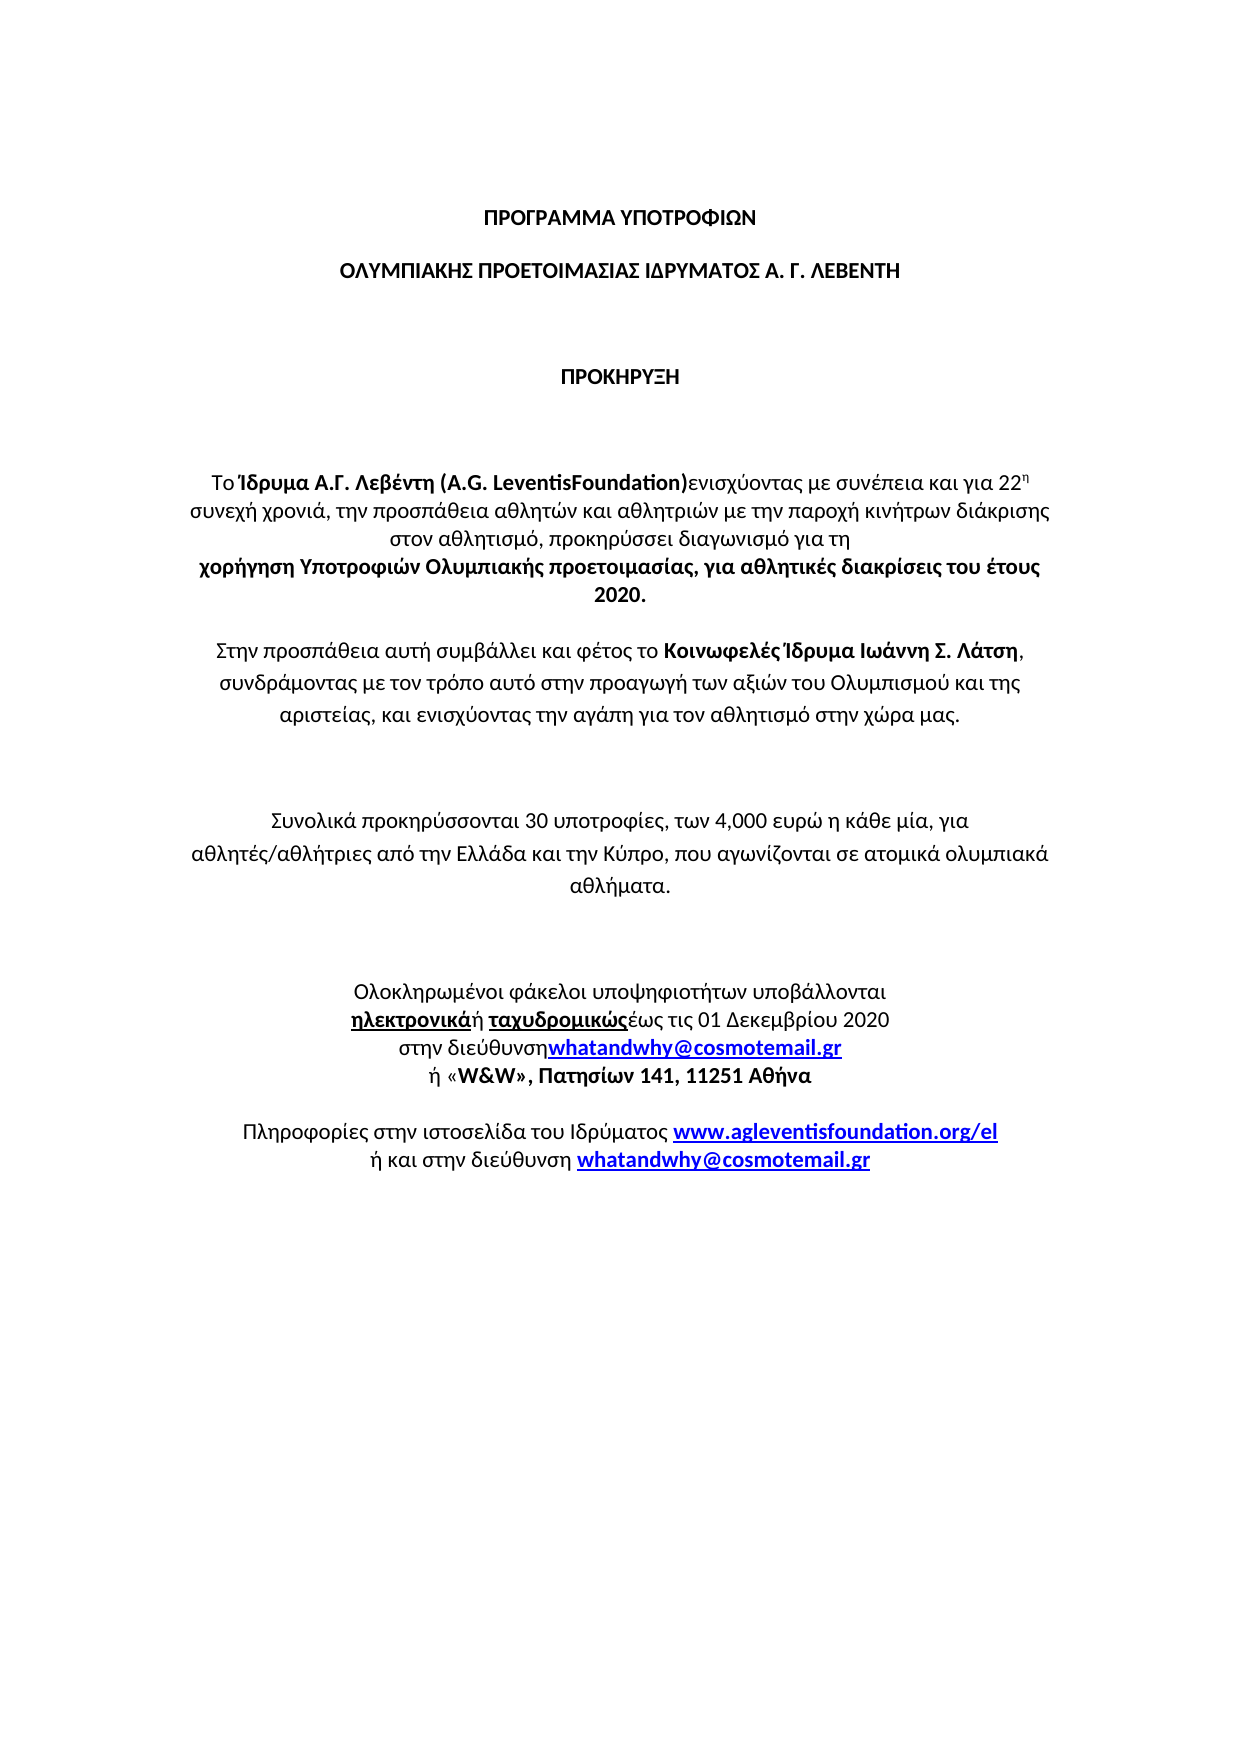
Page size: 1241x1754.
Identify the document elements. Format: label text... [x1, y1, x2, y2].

text ή και στην διεύθυνση whatandwhy@cosmotemail.gr [187, 1145, 1053, 1173]
text ή «W&W», Πατησίων 141, 11251 Αθήνα [187, 1061, 1053, 1089]
text ηλεκτρονικάή ταχυδρομικώςέως τις 01 Δεκεμβρίου 2020 [187, 1005, 1053, 1033]
text ΠΡΟΓΡΑΜΜΑ ΥΠΟΤΡΟΦΙΩΝ [187, 203, 1053, 231]
text Στην προσπάθεια αυτή συμβάλλει και φέτος το Κοινωφελές Ίδρυμα Ιωάννη Σ. Λάτση, συνδράμοντας με τον τρόπο αυτό στην προαγωγή των αξιών του Ολυμπισμού και της αριστείας, και ενισχύοντας την αγάπη για τον αθλητισμό στην χώρα μας. [187, 636, 1053, 729]
text Το Ίδρυμα Α.Γ. Λεβέντη (A.G. LeventisFoundation)ενισχύοντας με συνέπεια και για 22η συνεχή χρονιά, την προσπάθεια αθλητών και αθλητριών με την παροχή κινήτρων διάκρισης στον αθλητισμό, προκηρύσσει διαγωνισμό για τη [187, 468, 1053, 552]
text στην διεύθυνσηwhatandwhy@cosmotemail.gr [187, 1033, 1053, 1061]
text Ολοκληρωμένοι φάκελοι υποψηφιοτήτων υποβάλλονται [187, 977, 1053, 1005]
text ΠΡΟΚΗΡΥΞΗ [187, 362, 1053, 390]
text Συνολικά προκηρύσσονται 30 υποτροφίες, των 4,000 ευρώ η κάθε μία, για αθλητές/αθλήτριες από την Ελλάδα και την Κύπρο, που αγωνίζονται σε ατομικά ολυμπιακά αθλήματα. [187, 807, 1053, 899]
text ΟΛΥΜΠΙΑΚΗΣ ΠΡΟΕΤΟΙΜΑΣΙΑΣ ΙΔΡΥΜΑΤΟΣ Α. Γ. ΛΕΒΕΝΤΗ [187, 256, 1053, 284]
text χορήγηση Υποτροφιών Ολυμπιακής προετοιμασίας, για αθλητικές διακρίσεις του έτους 2020. [187, 552, 1053, 608]
text Πληροφορίες στην ιστοσελίδα του Ιδρύματος www.agleventisfoundation.org/el [187, 1117, 1053, 1145]
